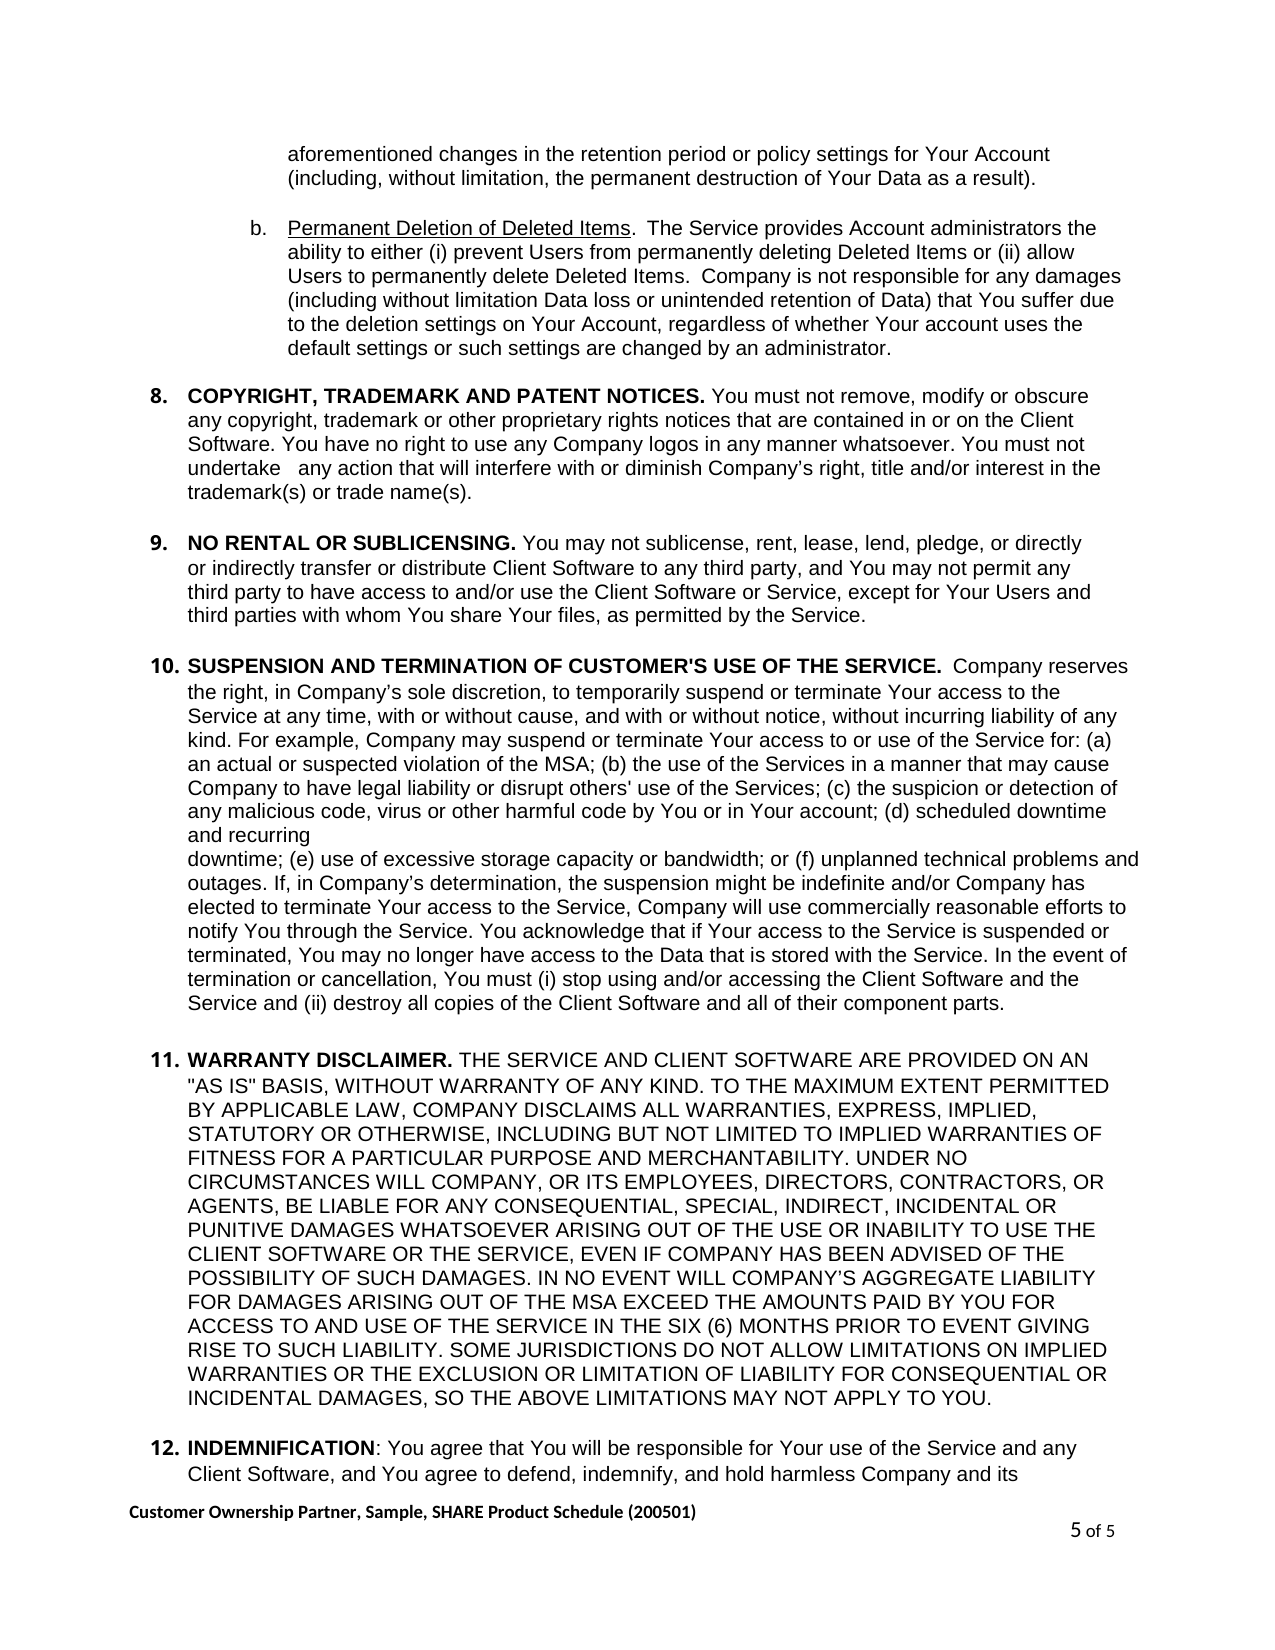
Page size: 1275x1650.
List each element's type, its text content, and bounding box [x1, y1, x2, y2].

list Permanent Deletion of Deleted Items. The Service provides Account administrators the ability to either (i) prevent Users from permanently deleting Deleted Items or (ii) allow Users to permanently delete Deleted Items. Company is not responsible for any damages (including without limitation Data loss or unintended retention of Data) that You suffer due to the deletion settings on Your Account, regardless of whether Your account uses the default settings or such settings are changed by an administrator. [250, 216, 1134, 359]
text downtime; (e) use of excessive storage capacity or bandwidth; or (f) unplanned technical problems and [187, 848, 1148, 871]
text outages. If, in Company’s determination, the suspension might be indefinite and/or Company has elected to terminate Your access to the Service, Company will use commercially reasonable efforts to notify You through the Service. You acknowledge that if Your access to the Service is suspended or terminated, You may no longer have access to the Data that is stored with the Service. In the event of termination or cancellation, You must (i) stop using and/or accessing the Client Software and the Service and (ii) destroy all copies of the Client Software and all of their component parts. [187, 871, 1135, 1015]
text aforementioned changes in the retention period or policy settings for Your Account (including, without limitation, the permanent destruction of Your Data as a result). [287, 141, 1132, 189]
list COPYRIGHT, TRADEMARK AND PATENT NOTICES. You must not remove, modify or obscure any copyright, trademark or other proprietary rights notices that are contained in or on the Client Software. You have no right to use any Company logos in any manner whatsoever. You must not undertake any action that will interfere with or diminish Company’s right, title and/or interest in the trademark(s) or trade name(s). [150, 384, 1124, 504]
text the right, in Company’s sole discretion, to temporarily suspend or terminate Your access to the Service at any time, with or without cause, and with or without notice, without incurring liability of any kind. For example, Company may suspend or terminate Your access to or use of the Service for: (a) an actual or suspected violation of the MSA; (b) the use of the Services in a manner that may cause Company to have legal liability or disrupt others' use of the Services; (c) the suspicion or detection of any malicious code, virus or other harmful code by You or in Your account; (d) scheduled downtime and recurring [187, 680, 1135, 848]
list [150, 1433, 1093, 1485]
list WARRANTY DISCLAIMER. THE SERVICE AND CLIENT SOFTWARE ARE PROVIDED ON AN "AS IS" BASIS, WITHOUT WARRANTY OF ANY KIND. TO THE MAXIMUM EXTENT PERMITTED BY APPLICABLE LAW, COMPANY DISCLAIMS ALL WARRANTIES, EXPRESS, IMPLIED, STATUTORY OR OTHERWISE, INCLUDING BUT NOT LIMITED TO IMPLIED WARRANTIES OF FITNESS FOR A PARTICULAR PURPOSE AND MERCHANTABILITY. UNDER NO CIRCUMSTANCES WILL COMPANY, OR ITS EMPLOYEES, DIRECTORS, CONTRACTORS, OR AGENTS, BE LIABLE FOR ANY CONSEQUENTIAL, SPECIAL, INDIRECT, INCIDENTAL OR PUNITIVE DAMAGES WHATSOEVER ARISING OUT OF THE USE OR INABILITY TO USE THE CLIENT SOFTWARE OR THE SERVICE, EVEN IF COMPANY HAS BEEN ADVISED OF THE POSSIBILITY OF SUCH DAMAGES. IN NO EVENT WILL COMPANY’S AGGREGATE LIABILITY FOR DAMAGES ARISING OUT OF THE MSA EXCEED THE AMOUNTS PAID BY YOU FOR ACCESS TO AND USE OF THE SERVICE IN THE SIX (6) MONTHS PRIOR TO EVENT GIVING RISE TO SUCH LIABILITY. SOME JURISDICTIONS DO NOT ALLOW LIMITATIONS ON IMPLIED WARRANTIES OR THE EXCLUSION OR LIMITATION OF LIABILITY FOR CONSEQUENTIAL OR INCIDENTAL DAMAGES, SO THE ABOVE LIMITATIONS MAY NOT APPLY TO YOU. [150, 1045, 1124, 1409]
list SUSPENSION AND TERMINATION OF CUSTOMER'S USE OF THE SERVICE. Company reserves [150, 651, 1148, 680]
list NO RENTAL OR SUBLICENSING. You may not sublicense, rent, lease, lend, pledge, or directly or indirectly transfer or distribute Client Software to any third party, and You may not permit any third party to have access to and/or use the Client Software or Service, except for Your Users and third parties with whom You share Your files, as permitted by the Service. [150, 528, 1102, 627]
